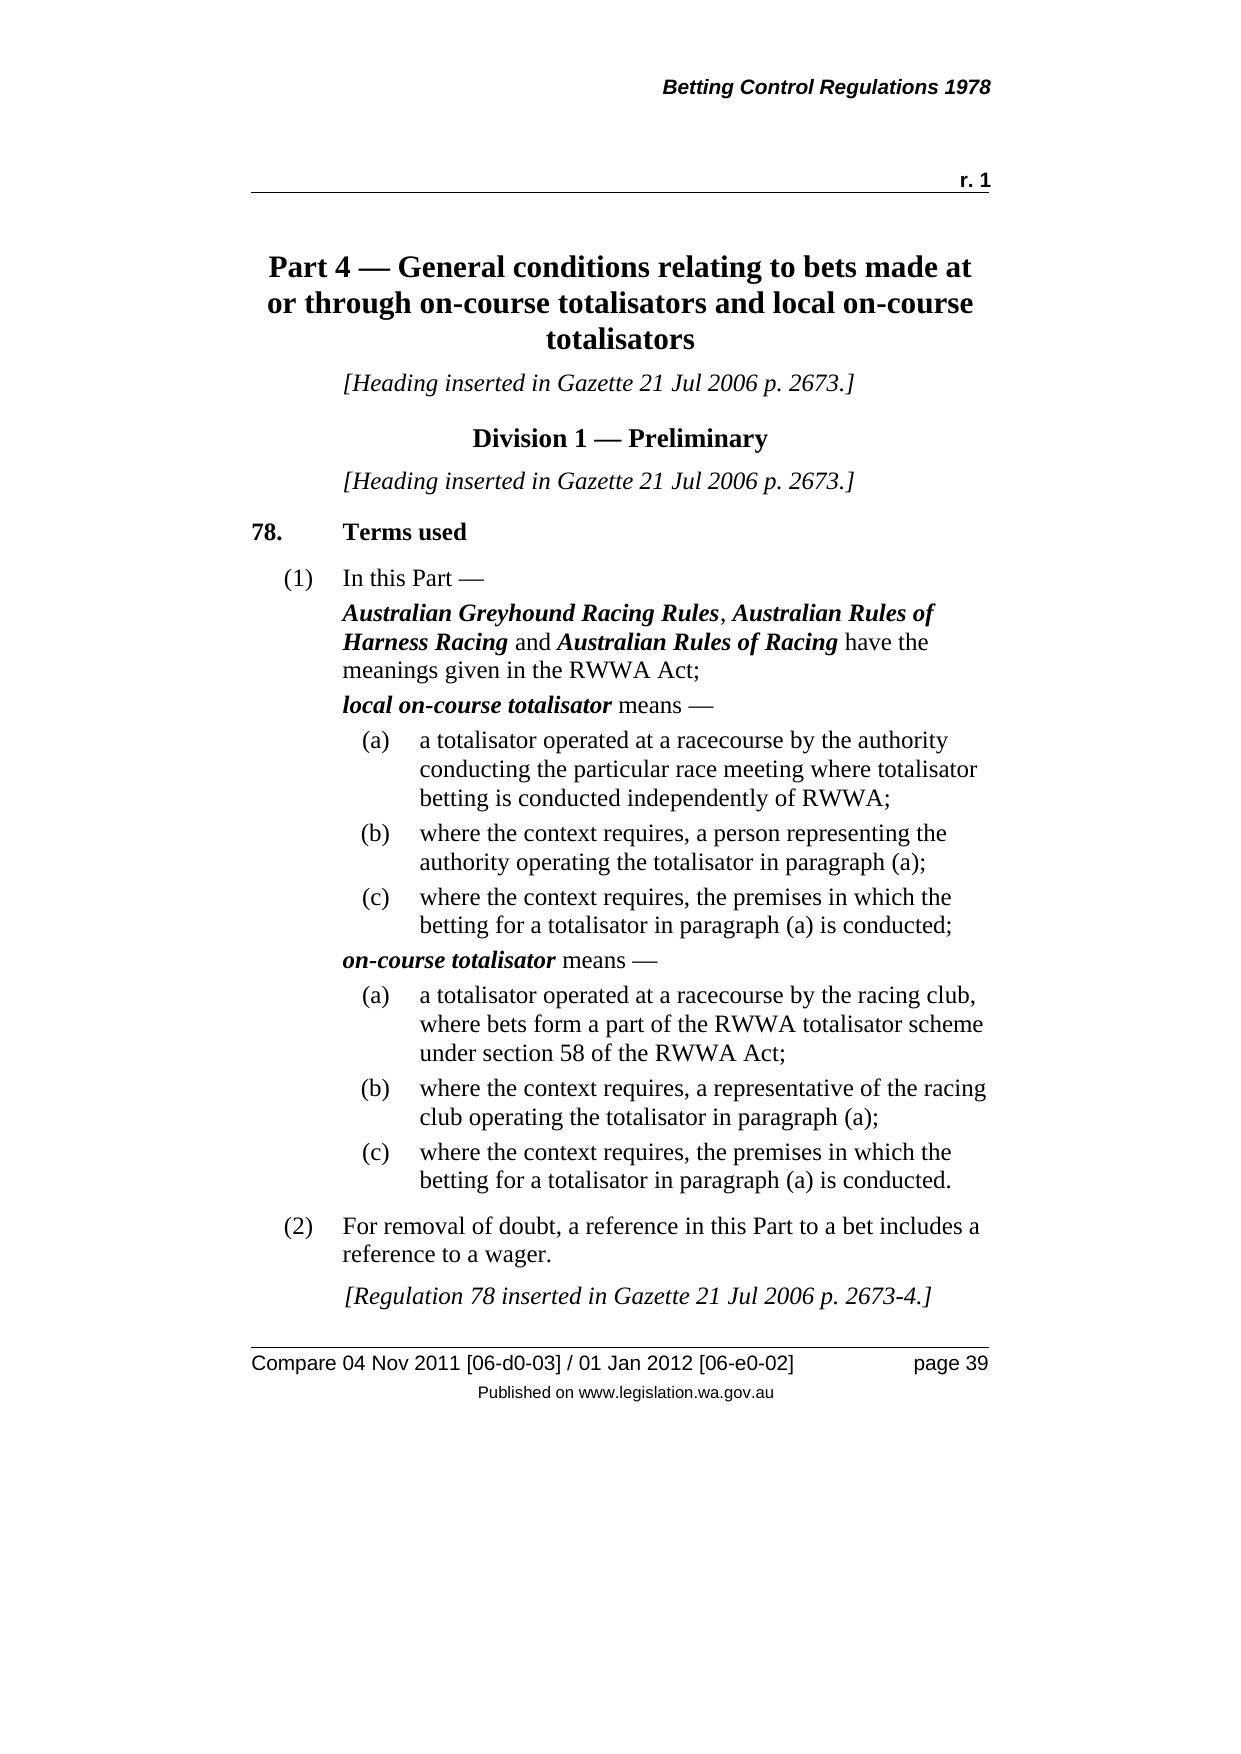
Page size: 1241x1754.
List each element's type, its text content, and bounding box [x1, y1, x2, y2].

text (a) a totalisator operated at a racecourse by the racing club, where bets form a part of the RWWA totalisator scheme under section 58 of the RWWA Act; [251, 980, 989, 1067]
subtitle 78. Terms used [251, 517, 989, 546]
text (1) In this Part — [251, 563, 989, 592]
subtitle [Heading inserted in Gazette 21 Jul 2006 p. 2673.] [251, 466, 989, 494]
text [Regulation 78 inserted in Gazette 21 Jul 2006 p. 2673-4.] [251, 1281, 989, 1309]
text (c) where the context requires, the premises in which the betting for a totalisator in paragraph (a) is conducted; [251, 882, 989, 939]
text local on-course totalisator means — [251, 690, 989, 719]
text on-course totalisator means — [251, 945, 989, 974]
text (b) where the context requires, a person representing the authority operating the totalisator in paragraph (a); [251, 818, 989, 875]
text (a) a totalisator operated at a racecourse by the authority conducting the particular race meeting where totalisator betting is conducted independently of RWWA; [251, 725, 989, 812]
subtitle Division 1 — Preliminary [251, 422, 989, 453]
text Australian Greyhound Racing Rules, Australian Rules of Harness Racing and Australian Rules of Racing have the meanings given in the RWWA Act; [251, 598, 989, 684]
text (2) For removal of doubt, a reference in this Part to a bet includes a reference to a wager. [251, 1211, 989, 1268]
subtitle [Heading inserted in Gazette 21 Jul 2006 p. 2673.] [251, 368, 989, 397]
text (b) where the context requires, a representative of the racing club operating the totalisator in paragraph (a); [251, 1073, 989, 1130]
subtitle Part 4 — General conditions relating to bets made at or through on-course totalisators and local on-course totalisators [251, 248, 989, 356]
text (c) where the context requires, the premises in which the betting for a totalisator in paragraph (a) is conducted. [251, 1137, 989, 1194]
